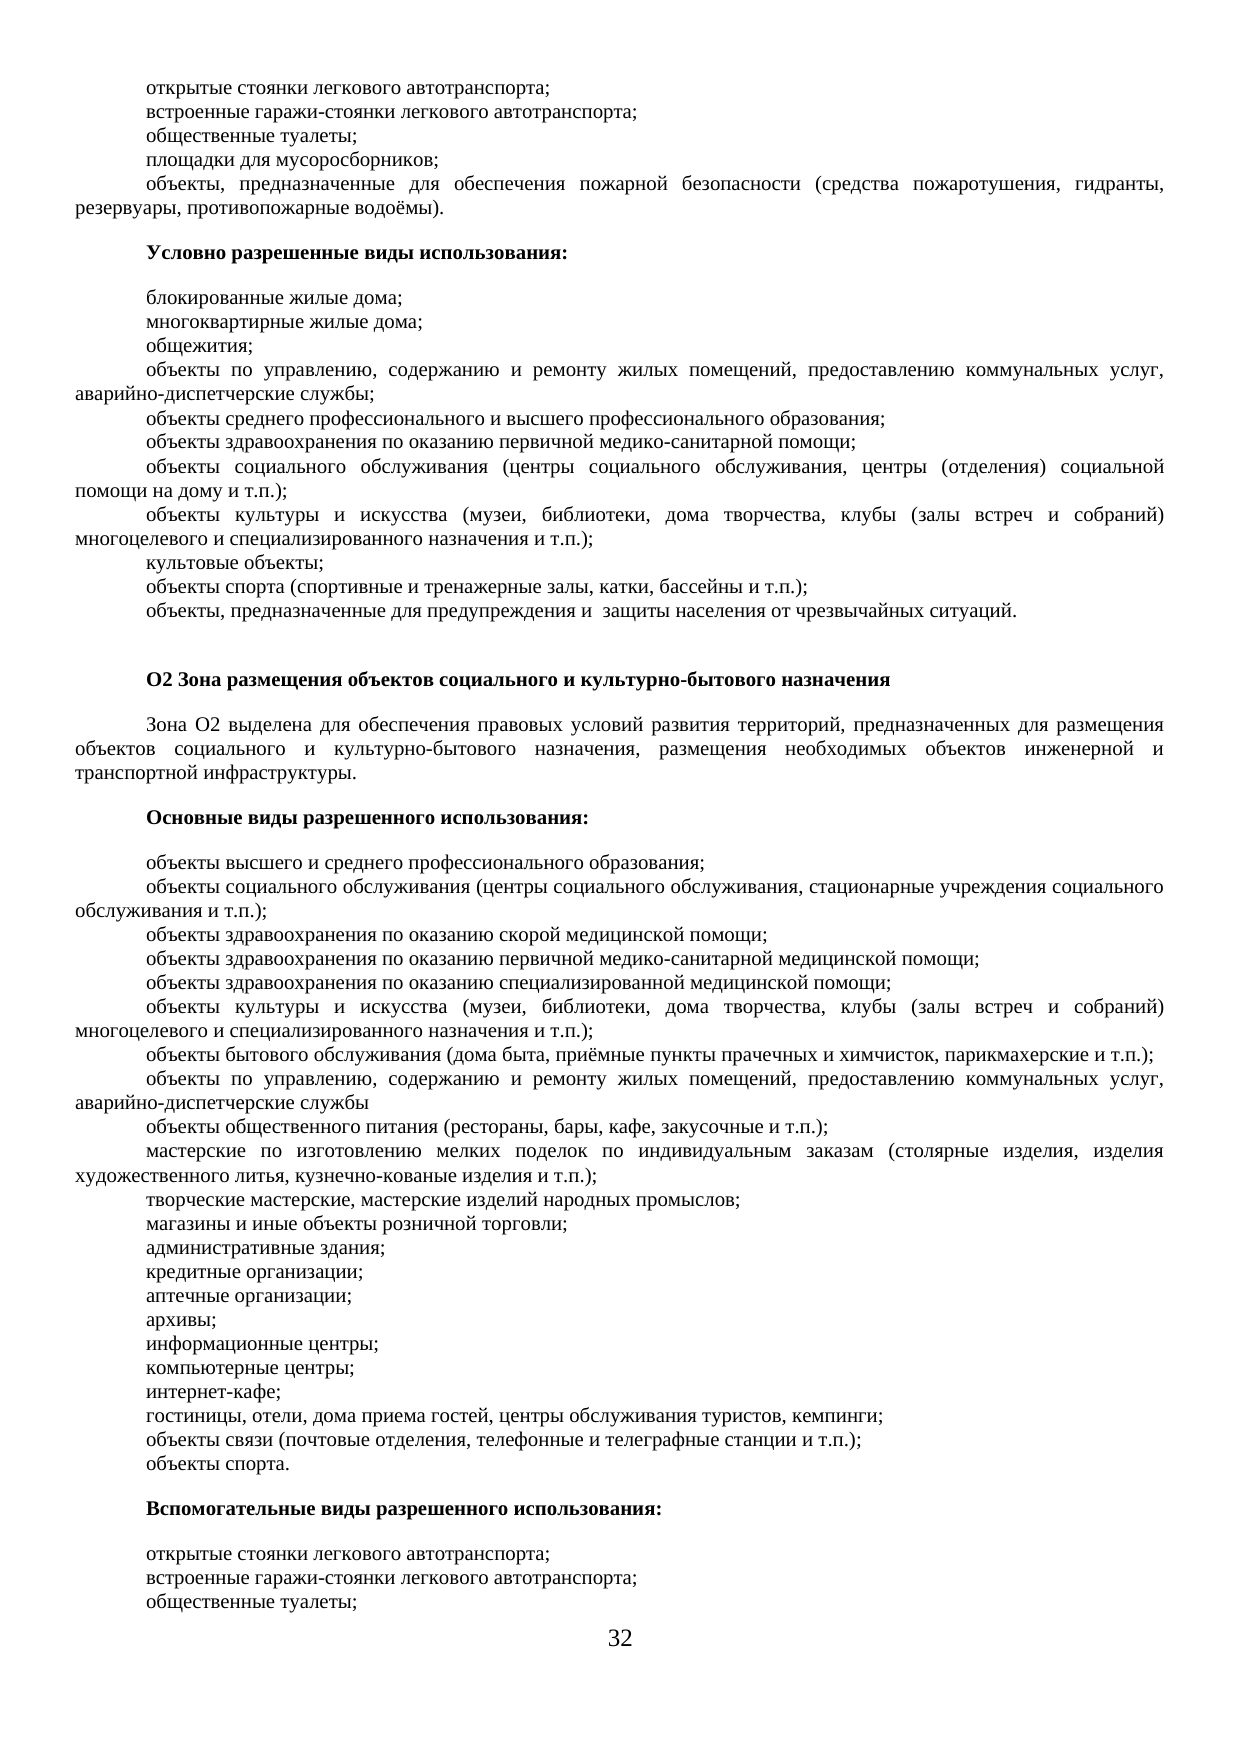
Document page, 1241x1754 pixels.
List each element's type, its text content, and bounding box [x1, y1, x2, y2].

text Условно разрешенные виды использования: [75, 240, 1165, 264]
text открытые стоянки легкового автотранспорта; [75, 1541, 1165, 1565]
text объекты среднего профессионального и высшего профессионального образования; [75, 405, 1165, 429]
text культовые объекты; [75, 550, 1165, 574]
text общественные туалеты; [75, 1589, 1165, 1613]
text объекты общественного питания (рестораны, бары, кафе, закусочные и т.п.); [75, 1114, 1165, 1138]
text творческие мастерские, мастерские изделий народных промыслов; [75, 1187, 1165, 1211]
text административные здания; [75, 1235, 1165, 1259]
text объекты связи (почтовые отделения, телефонные и телеграфные станции и т.п.); [75, 1427, 1165, 1451]
text компьютерные центры; [75, 1355, 1165, 1379]
text многоквартирные жилые дома; [75, 309, 1165, 333]
text аптечные организации; [75, 1283, 1165, 1307]
text встроенные гаражи-стоянки легкового автотранспорта; [75, 99, 1165, 123]
text площадки для мусоросборников; [75, 147, 1165, 171]
text О2 Зона размещения объектов социального и культурно-бытового назначения [75, 667, 1165, 691]
text объекты социального обслуживания (центры социального обслуживания, центры (отделения) социальной помощи на дому и т.п.); [75, 453, 1165, 502]
text объекты, предназначенные для предупреждения и защиты населения от чрезвычайных ситуаций. [75, 598, 1165, 622]
text кредитные организации; [75, 1259, 1165, 1283]
text общежития; [75, 333, 1165, 357]
text интернет-кафе; [75, 1379, 1165, 1403]
text объекты спорта (спортивные и тренажерные залы, катки, бассейны и т.п.); [75, 574, 1165, 598]
text мастерские по изготовлению мелких поделок по индивидуальным заказам (столярные изделия, изделия художественного литья, кузнечно-кованые изделия и т.п.); [75, 1138, 1165, 1187]
text объекты по управлению, содержанию и ремонту жилых помещений, предоставлению коммунальных услуг, аварийно-диспетчерские службы [75, 1066, 1165, 1114]
text объекты высшего и среднего профессионального образования; [75, 850, 1165, 874]
text общественные туалеты; [75, 123, 1165, 147]
text объекты здравоохранения по оказанию специализированной медицинской помощи; [75, 970, 1165, 994]
text встроенные гаражи-стоянки легкового автотранспорта; [75, 1565, 1165, 1589]
text объекты культуры и искусства (музеи, библиотеки, дома творчества, клубы (залы встреч и собраний) многоцелевого и специализированного назначения и т.п.); [75, 994, 1165, 1042]
text объекты здравоохранения по оказанию скорой медицинской помощи; [75, 922, 1165, 946]
text магазины и иные объекты розничной торговли; [75, 1211, 1165, 1235]
text объекты по управлению, содержанию и ремонту жилых помещений, предоставлению коммунальных услуг, аварийно-диспетчерские службы; [75, 357, 1165, 405]
text информационные центры; [75, 1331, 1165, 1355]
text объекты спорта. [75, 1451, 1165, 1475]
text объекты здравоохранения по оказанию первичной медико-санитарной помощи; [75, 429, 1165, 453]
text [75, 75, 1165, 99]
text Вспомогательные виды разрешенного использования: [75, 1496, 1165, 1520]
text блокированные жилые дома; [75, 285, 1165, 309]
text объекты культуры и искусства (музеи, библиотеки, дома творчества, клубы (залы встреч и собраний) многоцелевого и специализированного назначения и т.п.); [75, 502, 1165, 550]
text Зона О2 выделена для обеспечения правовых условий развития территорий, предназначенных для размещения объектов социального и культурно-бытового назначения, размещения необходимых объектов инженерной и транспортной инфраструктуры. [75, 712, 1165, 784]
text архивы; [75, 1307, 1165, 1331]
text объекты здравоохранения по оказанию первичной медико-санитарной медицинской помощи; [75, 946, 1165, 970]
text объекты, предназначенные для обеспечения пожарной безопасности (средства пожаротушения, гидранты, резервуары, противопожарные водоёмы). [75, 171, 1165, 219]
text гостиницы, отели, дома приема гостей, центры обслуживания туристов, кемпинги; [75, 1403, 1165, 1427]
text объекты социального обслуживания (центры социального обслуживания, стационарные учреждения социального обслуживания и т.п.); [75, 874, 1165, 922]
text объекты бытового обслуживания (дома быта, приёмные пункты прачечных и химчисток, парикмахерские и т.п.); [75, 1042, 1165, 1066]
text Основные виды разрешенного использования: [75, 805, 1165, 829]
